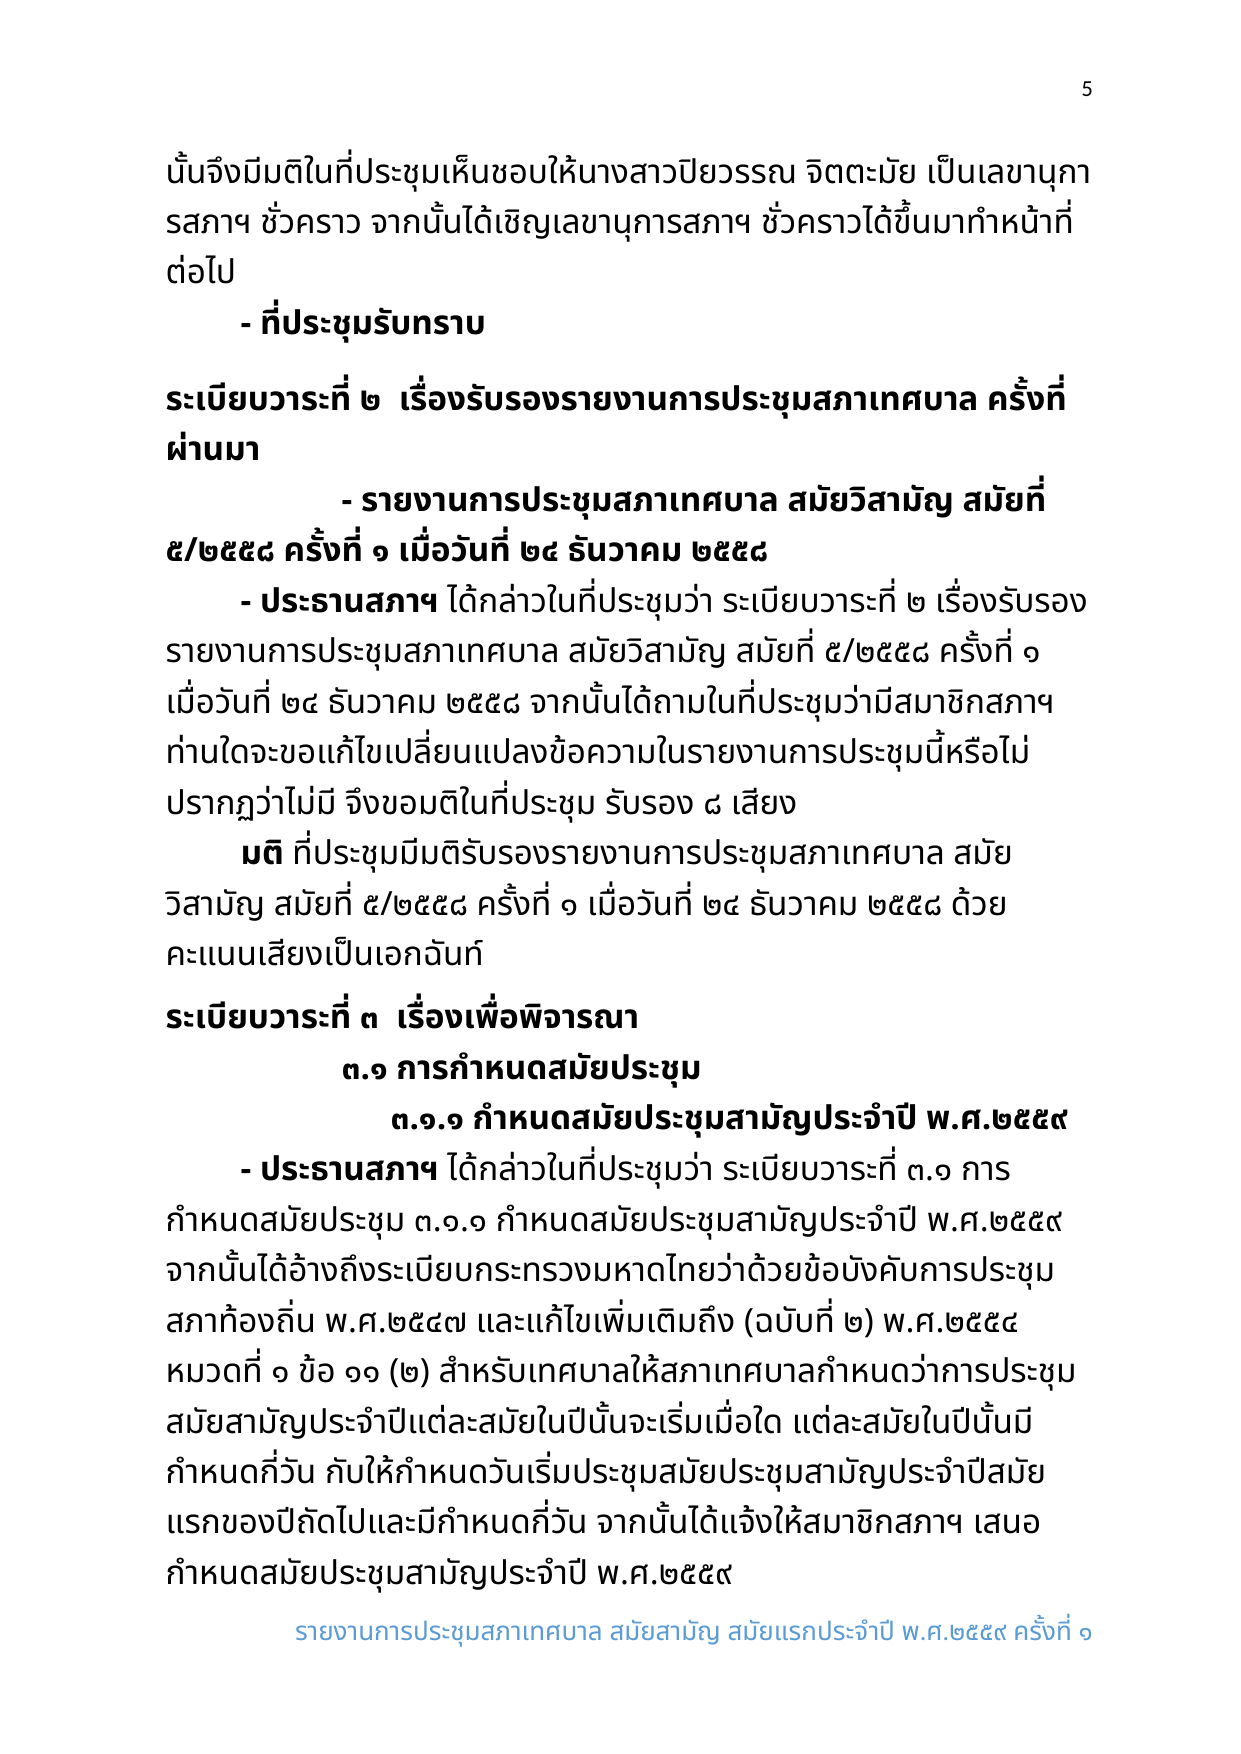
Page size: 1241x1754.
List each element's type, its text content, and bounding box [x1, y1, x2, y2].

text ระเบียบวาระที่ ๒ เรื่องรับรองรายงานการประชุมสภาเทศบาล ครั้งที่ผ่านมา [165, 374, 1092, 475]
text - ประธานสภาฯ ได้กล่าวในที่ประชุมว่า ระเบียบวาระที่ ๓.๑ การกำหนดสมัยประชุม ๓.๑.๑ กำหนดสมัยประชุมสามัญประจำปี พ.ศ.๒๕๕๙ จากนั้นได้อ้างถึงระเบียบกระทรวงมหาดไทยว่าด้วยข้อบังคับการประชุมสภาท้องถิ่น พ.ศ.๒๕๔๗ และแก้ไขเพิ่มเติมถึง (ฉบับที่ ๒) พ.ศ.๒๕๕๔ หมวดที่ ๑ ข้อ ๑๑ (๒) สำหรับเทศบาลให้สภาเทศบาลกำหนดว่าการประชุมสมัยสามัญประจำปีแต่ละสมัยในปีนั้นจะเริ่มเมื่อใด แต่ละสมัยในปีนั้นมีกำหนดกี่วัน กับให้กำหนดวันเริ่มประชุมสมัยประชุมสามัญประจำปีสมัยแรกของปีถัดไปและมีกำหนดกี่วัน จากนั้นได้แจ้งให้สมาชิกสภาฯ เสนอกำหนดสมัยประชุมสามัญประจำปี พ.ศ.๒๕๕๙ [165, 1145, 1092, 1599]
text ระเบียบวาระที่ ๓ เรื่องเพื่อพิจารณา [165, 993, 1092, 1043]
text - รายงานการประชุมสภาเทศบาล สมัยวิสามัญ สมัยที่ ๕/๒๕๕๘ ครั้งที่ ๑ เมื่อวันที่ ๒๔ ธันวาคม ๒๕๕๘ [165, 475, 1092, 577]
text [165, 148, 1092, 299]
text ๓.๑.๑ กำหนดสมัยประชุมสามัญประจำปี พ.ศ.๒๕๕๙ [240, 1094, 1092, 1145]
text - ที่ประชุมรับทราบ [165, 299, 1092, 349]
text - ประธานสภาฯ ได้กล่าวในที่ประชุมว่า ระเบียบวาระที่ ๒ เรื่องรับรองรายงานการประชุมสภาเทศบาล สมัยวิสามัญ สมัยที่ ๕/๒๕๕๘ ครั้งที่ ๑ เมื่อวันที่ ๒๔ ธันวาคม ๒๕๕๘ จากนั้นได้ถามในที่ประชุมว่ามีสมาชิกสภาฯ ท่านใดจะขอแก้ไขเปลี่ยนแปลงข้อความในรายงานการประชุมนี้หรือไม่ ปรากฏว่าไม่มี จึงขอมติในที่ประชุม รับรอง ๘ เสียง [165, 577, 1092, 829]
text ๓.๑ การกำหนดสมัยประชุม [240, 1043, 1092, 1094]
text มติ ที่ประชุมมีมติรับรองรายงานการประชุมสภาเทศบาล สมัยวิสามัญ สมัยที่ ๕/๒๕๕๘ ครั้งที่ ๑ เมื่อวันที่ ๒๔ ธันวาคม ๒๕๕๘ ด้วยคะแนนเสียงเป็นเอกฉันท์ [165, 829, 1092, 981]
